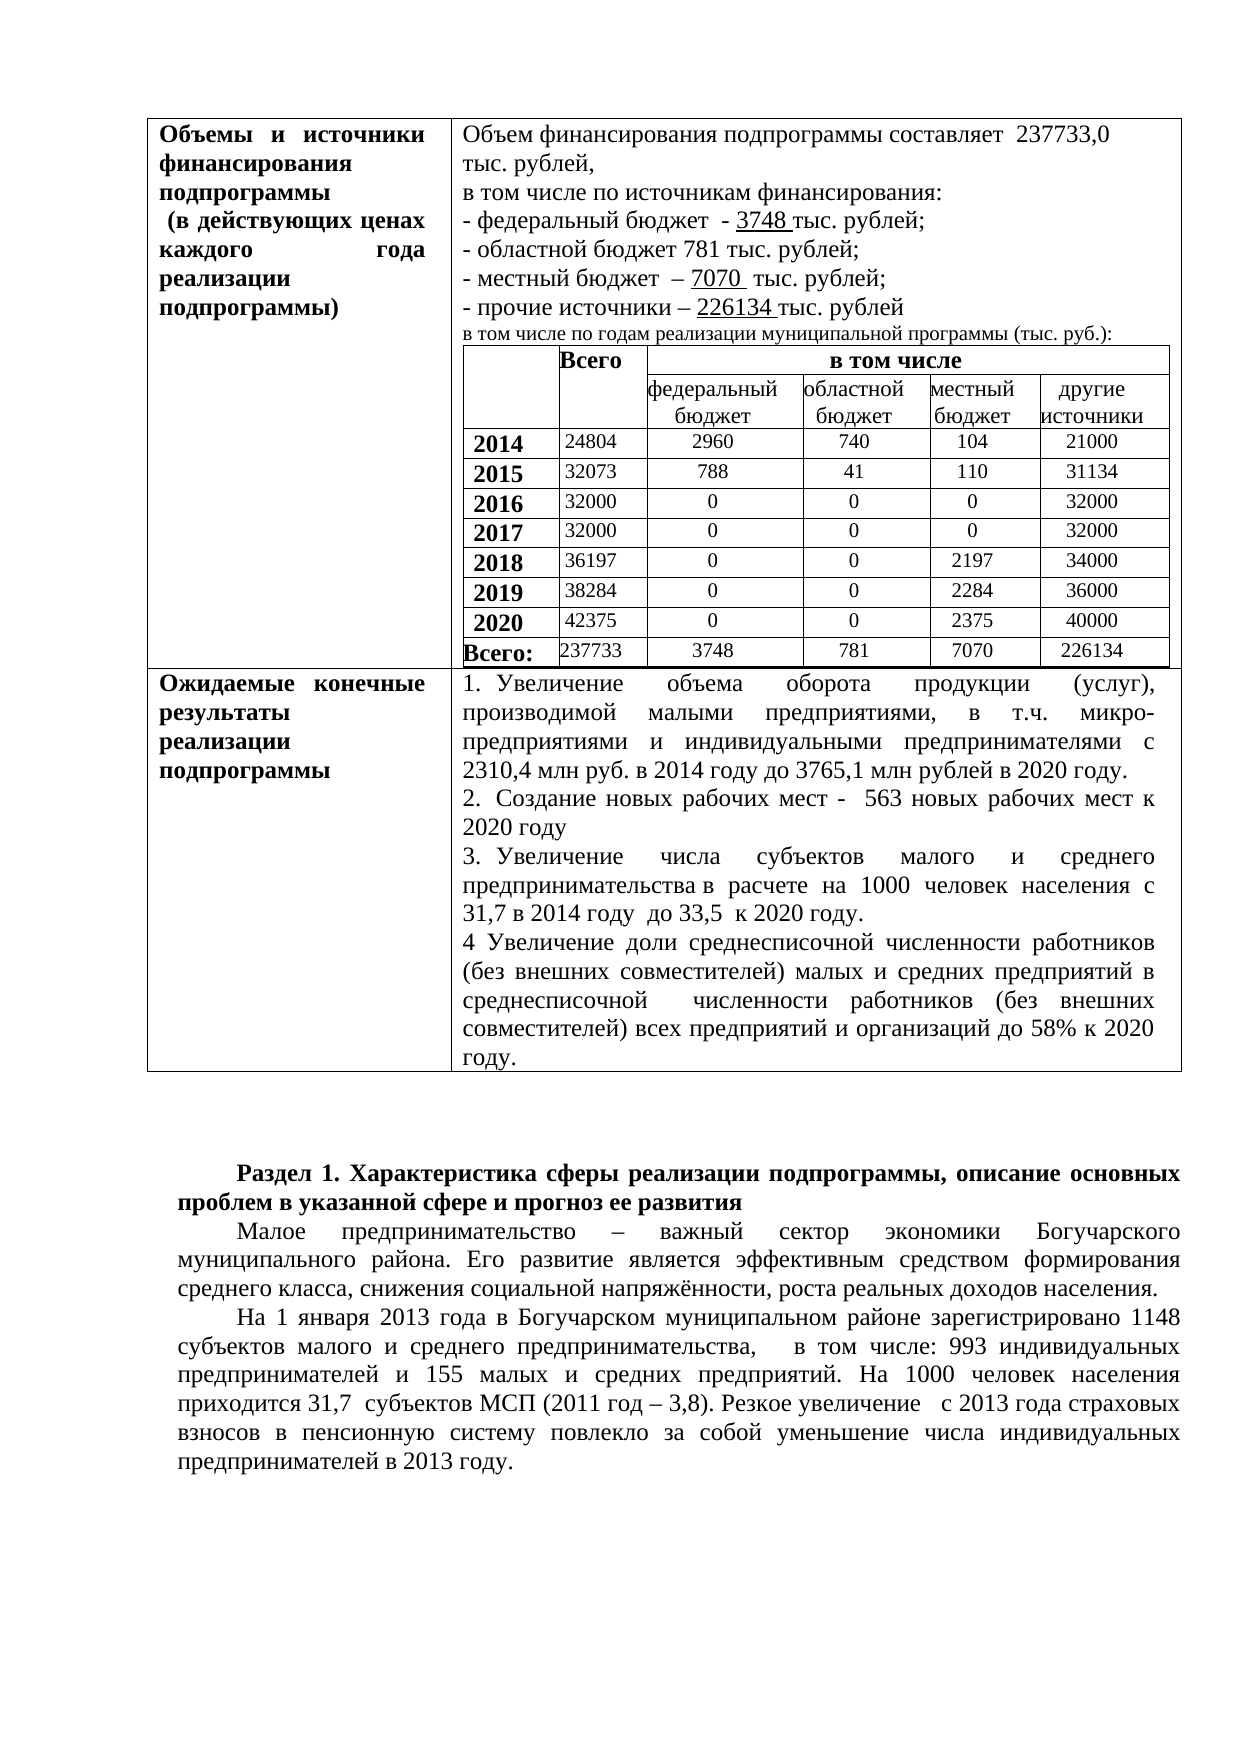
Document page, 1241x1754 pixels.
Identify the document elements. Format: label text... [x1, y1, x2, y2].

list Малое предпринимательство – важный сектор экономики Богучарского муниципального района. Его развитие является эффективным средством формирования среднего класса, снижения социальной напряжённости, роста реальных доходов населения. [177, 1216, 1181, 1302]
table_cell Объемы и источники финансирования подпрограммы (в действующих ценах каждого года реализации подпрограммы) [148, 119, 451, 667]
table_cell Увеличение объема оборота продукции (услуг), производимой малыми предприятиями, в т.ч. микро-предприятиями и индивидуальными предпринимателями с 2310,4 млн руб. в 2014 году до 3765,1 млн рублей в 2020 году. Создание новых рабочих мест - 563 новых рабочих мест к 2020 году Увеличение числа субъектов малого и среднего предпринимательства в расчете на 1000 человек населения с 31,7 в 2014 году до 33,5 к 2020 году. 4 Увеличение доли среднесписочной численности работников (без внешних совместителей) малых и средних предприятий в среднесписочной численности работников (без внешних совместителей) всех предприятий и организаций до 58% к 2020 году. [452, 669, 1181, 1071]
table_cell Объем финансирования подпрограммы составляет 237733,0 тыс. рублей, в том числе по источникам финансирования: - федеральный бюджет - 3748 тыс. рублей; - областной бюджет 781 тыс. рублей; - местный бюджет – 7070 тыс. рублей; - прочие источники – 226134 тыс. рублей в том числе по годам реализации муниципальной программы (тыс. руб.): [452, 119, 1181, 667]
table_cell Ожидаемые конечные результаты реализации подпрограммы [148, 669, 451, 1071]
text Раздел 1. Характеристика сферы реализации подпрограммы, описание основных проблем в указанной сфере и прогноз ее развития [177, 1158, 1181, 1216]
list На 1 января 2013 года в Богучарском муниципальном районе зарегистрировано 1148 субъектов малого и среднего предпринимательства, в том числе: 993 индивидуальных предпринимателей и 155 малых и средних предприятий. На 1000 человек населения приходится 31,7 субъектов МСП (2011 год – 3,8). Резкое увеличение с 2013 года страховых взносов в пенсионную систему повлекло за собой уменьшение числа индивидуальных предпринимателей в 2013 году. [177, 1302, 1181, 1474]
